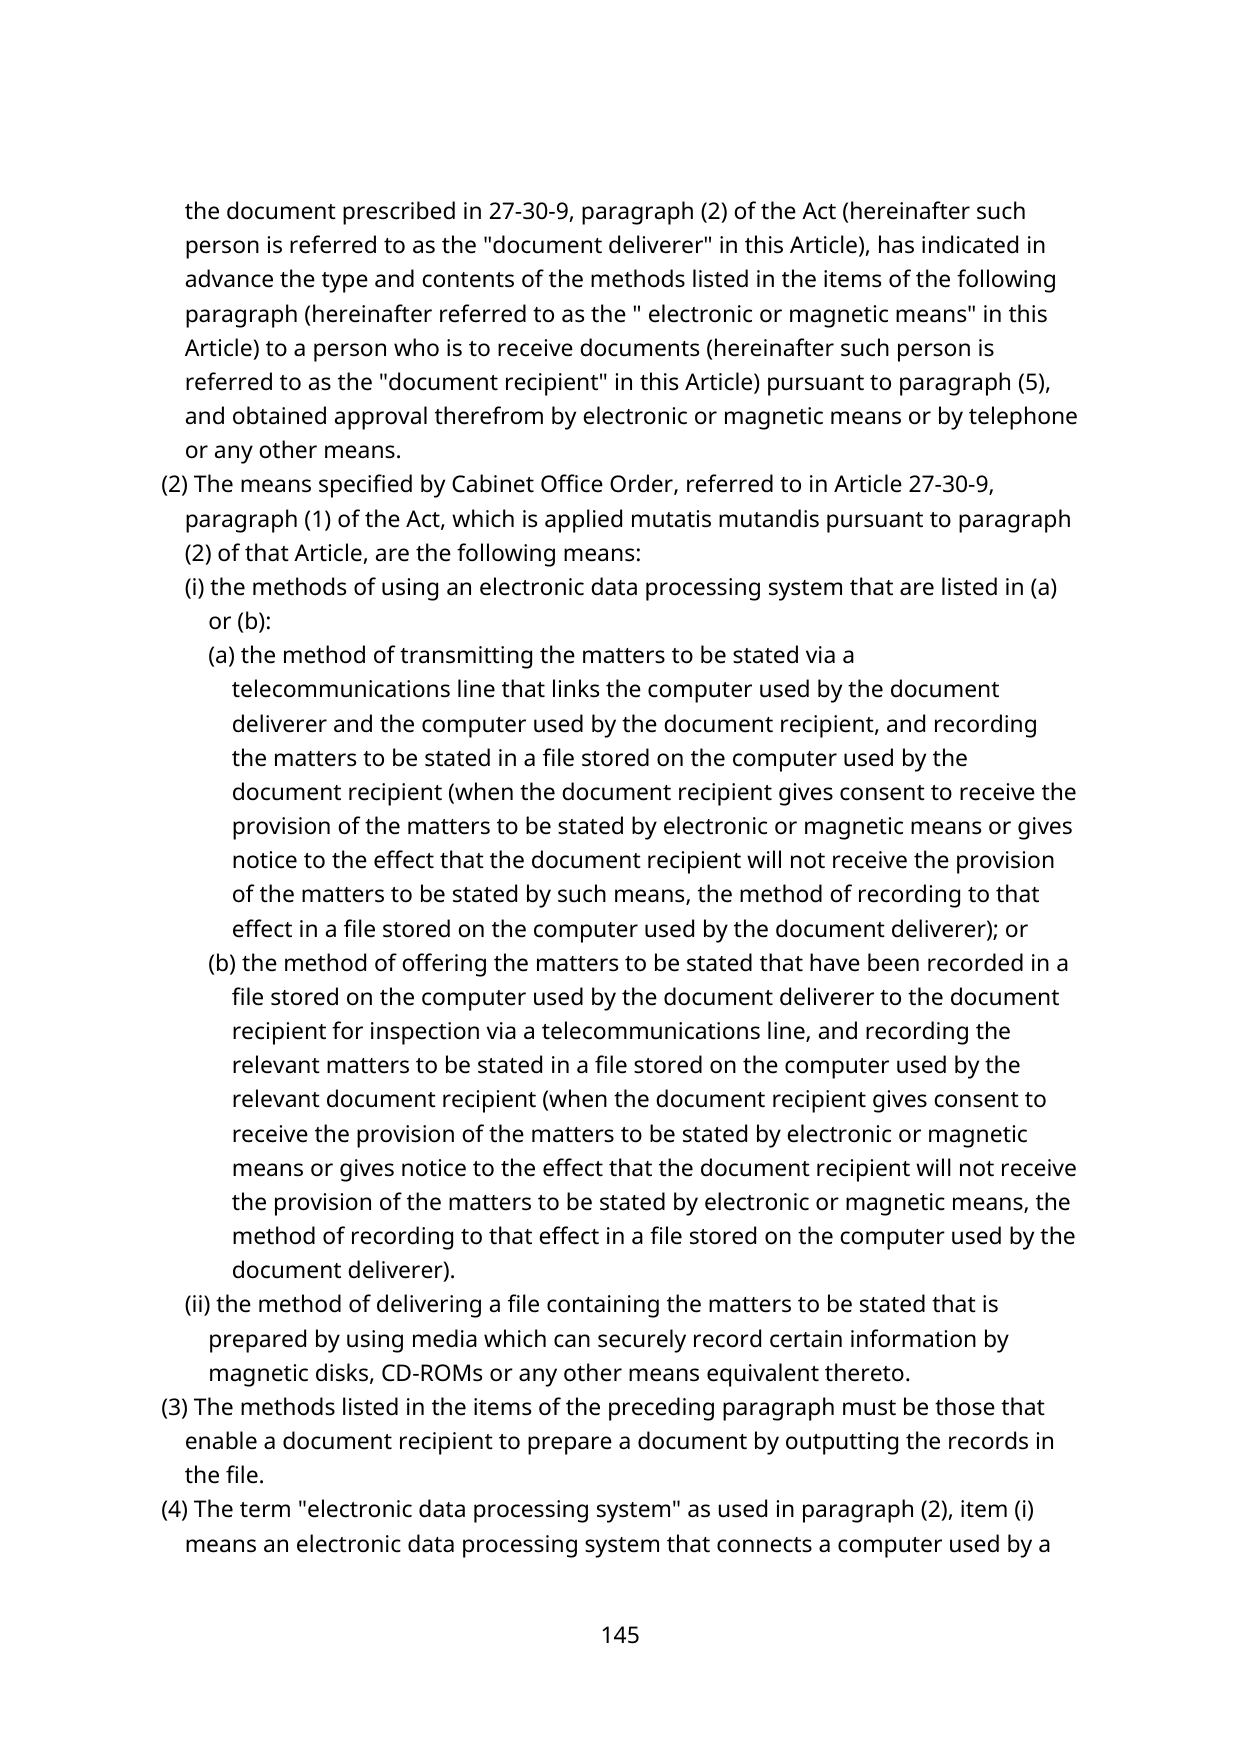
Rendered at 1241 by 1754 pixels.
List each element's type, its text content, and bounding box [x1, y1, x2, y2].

text (i) the methods of using an electronic data processing system that are listed in (a) or (b): [184, 569, 1079, 638]
text (2) The means specified by Cabinet Office Order, referred to in Article 27-30-9, paragraph (1) of the Act, which is applied mutatis mutandis pursuant to paragraph (2) of that Article, are the following means: [161, 467, 1079, 569]
text (a) the method of transmitting the matters to be stated via a telecommunications line that links the computer used by the document deliverer and the computer used by the document recipient, and recording the matters to be stated in a file stored on the computer used by the document recipient (when the document recipient gives consent to receive the provision of the matters to be stated by electronic or magnetic means or gives notice to the effect that the document recipient will not receive the provision of the matters to be stated by such means, the method of recording to that effect in a file stored on the computer used by the document deliverer); or [207, 638, 1079, 945]
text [161, 1492, 1079, 1560]
text (ii) the method of delivering a file containing the matters to be stated that is prepared by using media which can securely record certain information by magnetic disks, CD-ROMs or any other means equivalent thereto. [184, 1287, 1079, 1389]
text (b) the method of offering the matters to be stated that have been recorded in a file stored on the computer used by the document deliverer to the document recipient for inspection via a telecommunications line, and recording the relevant matters to be stated in a file stored on the computer used by the relevant document recipient (when the document recipient gives consent to receive the provision of the matters to be stated by electronic or magnetic means or gives notice to the effect that the document recipient will not receive the provision of the matters to be stated by electronic or magnetic means, the method of recording to that effect in a file stored on the computer used by the document deliverer). [207, 945, 1079, 1287]
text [161, 194, 1079, 467]
text (3) The methods listed in the items of the preceding paragraph must be those that enable a document recipient to prepare a document by outputting the records in the file. [161, 1389, 1079, 1492]
